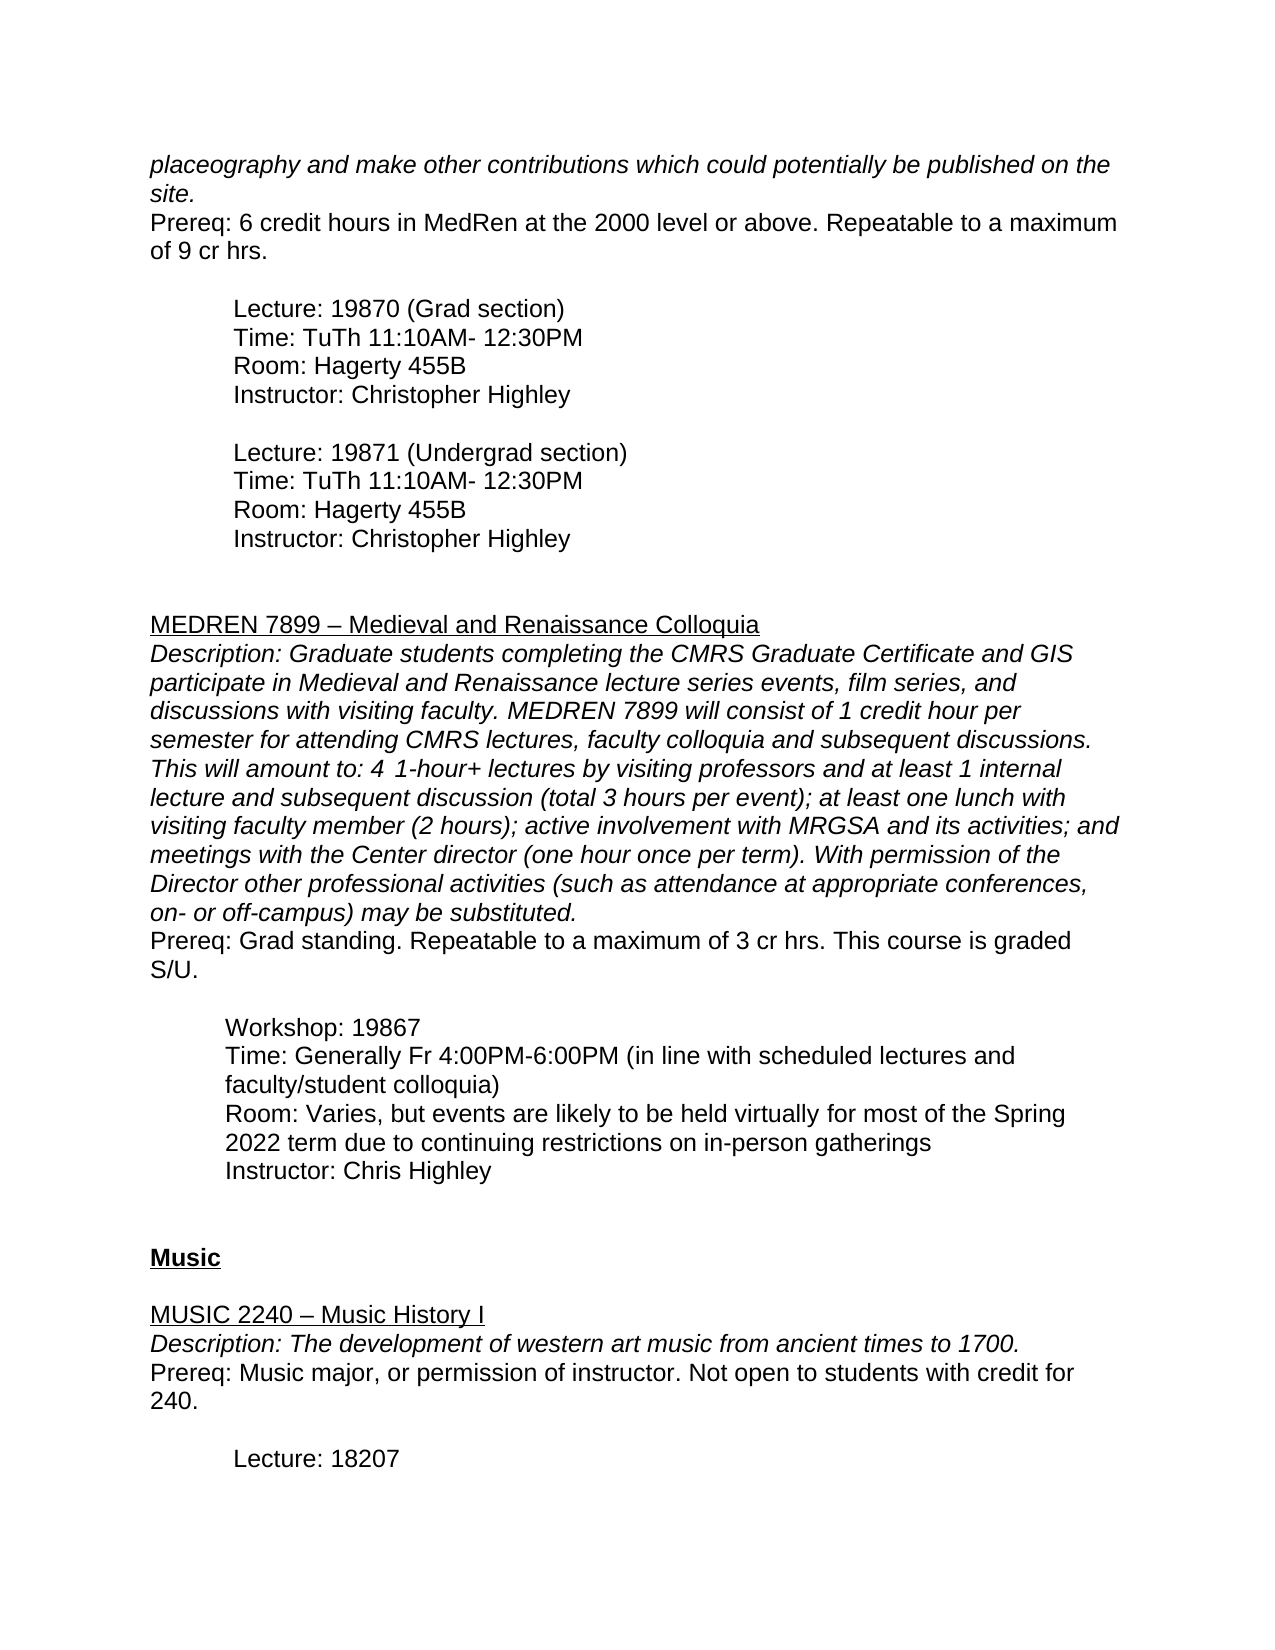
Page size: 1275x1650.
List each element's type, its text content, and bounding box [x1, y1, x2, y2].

text Lecture: 19870 (Grad section) [150, 294, 1125, 322]
text Room: Hagerty 455B [150, 495, 1125, 524]
text Instructor: Christopher Highley [150, 380, 1125, 409]
text Prereq: Music major, or permission of instructor. Not open to students with credit for 240. [150, 1357, 1125, 1415]
text Time: TuTh 11:10AM- 12:30PM [150, 322, 1125, 351]
text Instructor: Christopher Highley [150, 524, 1125, 552]
text Workshop: 19867 [150, 1012, 1125, 1041]
text Description: The development of western art music from ancient times to 1700. [150, 1329, 1125, 1357]
text Description: Graduate students completing the CMRS Graduate Certificate and GIS participate in Medieval and Renaissance lecture series events, film series, and discussions with visiting faculty. MEDREN 7899 will consist of 1 credit hour per semester for attending CMRS lectures, faculty colloquia and subsequent discussions. This will amount to: 4 1-hour+ lectures by visiting professors and at least 1 internal lecture and subsequent discussion (total 3 hours per event); at least one lunch with visiting faculty member (2 hours); active involvement with MRGSA and its activities; and meetings with the Center director (one hour once per term). With permission of the Director other professional activities (such as attendance at appropriate conferences, on- or off-campus) may be substituted. [150, 639, 1125, 926]
text Lecture: 18207 [150, 1444, 1125, 1472]
text Lecture: 19871 (Undergrad section) [150, 437, 1125, 466]
text Room: Varies, but events are likely to be held virtually for most of the Spring 2022 term due to continuing restrictions on in-person gatherings Instructor: Chris Highley [225, 1099, 1125, 1185]
text Music [150, 1242, 1125, 1271]
text MUSIC 2240 – Music History I [150, 1300, 1125, 1329]
text Prereq: Grad standing. Repeatable to a maximum of 3 cr hrs. This course is graded S/U. [150, 926, 1125, 984]
text Time: Generally Fr 4:00PM-6:00PM (in line with scheduled lectures and faculty/student colloquia) [225, 1041, 1125, 1099]
text MEDREN 7899 – Medieval and Renaissance Colloquia [150, 610, 1125, 639]
text Prereq: 6 credit hours in MedRen at the 2000 level or above. Repeatable to a maximum of 9 cr hrs. [150, 207, 1125, 265]
text Room: Hagerty 455B [150, 351, 1125, 380]
text Time: TuTh 11:10AM- 12:30PM [150, 466, 1125, 495]
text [150, 150, 1125, 207]
